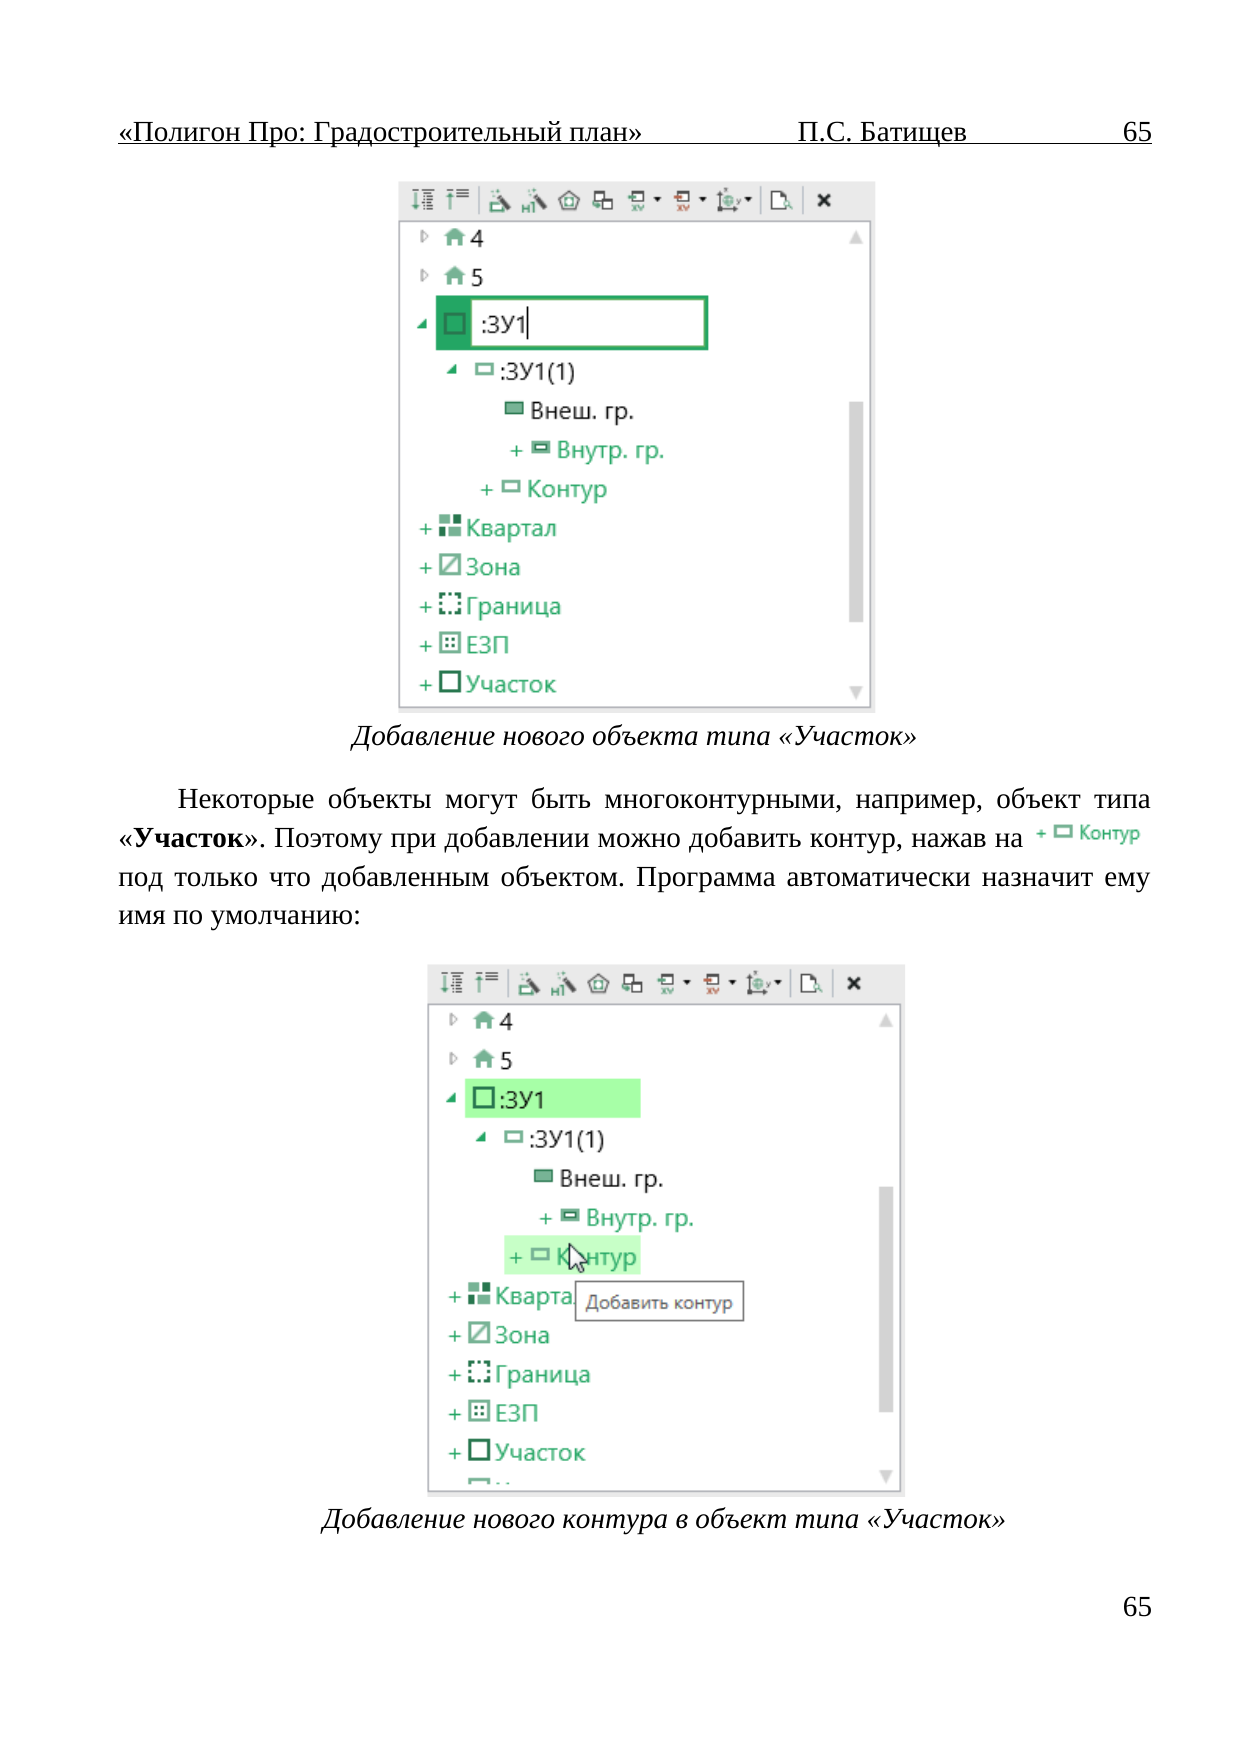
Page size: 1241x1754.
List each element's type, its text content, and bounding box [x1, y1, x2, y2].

text Добавление нового контура в объект типа «Участок» [118, 1502, 1152, 1535]
picture [423, 960, 905, 1497]
picture [394, 177, 876, 713]
picture [1032, 820, 1152, 848]
text Некоторые объекты могут быть многоконтурными, например, объект типа «Участок». Поэтому при добавлении можно добавить контур, нажав на под только что добавленным объектом. Программа автоматически назначит ему имя по умолчанию: [118, 782, 1152, 931]
